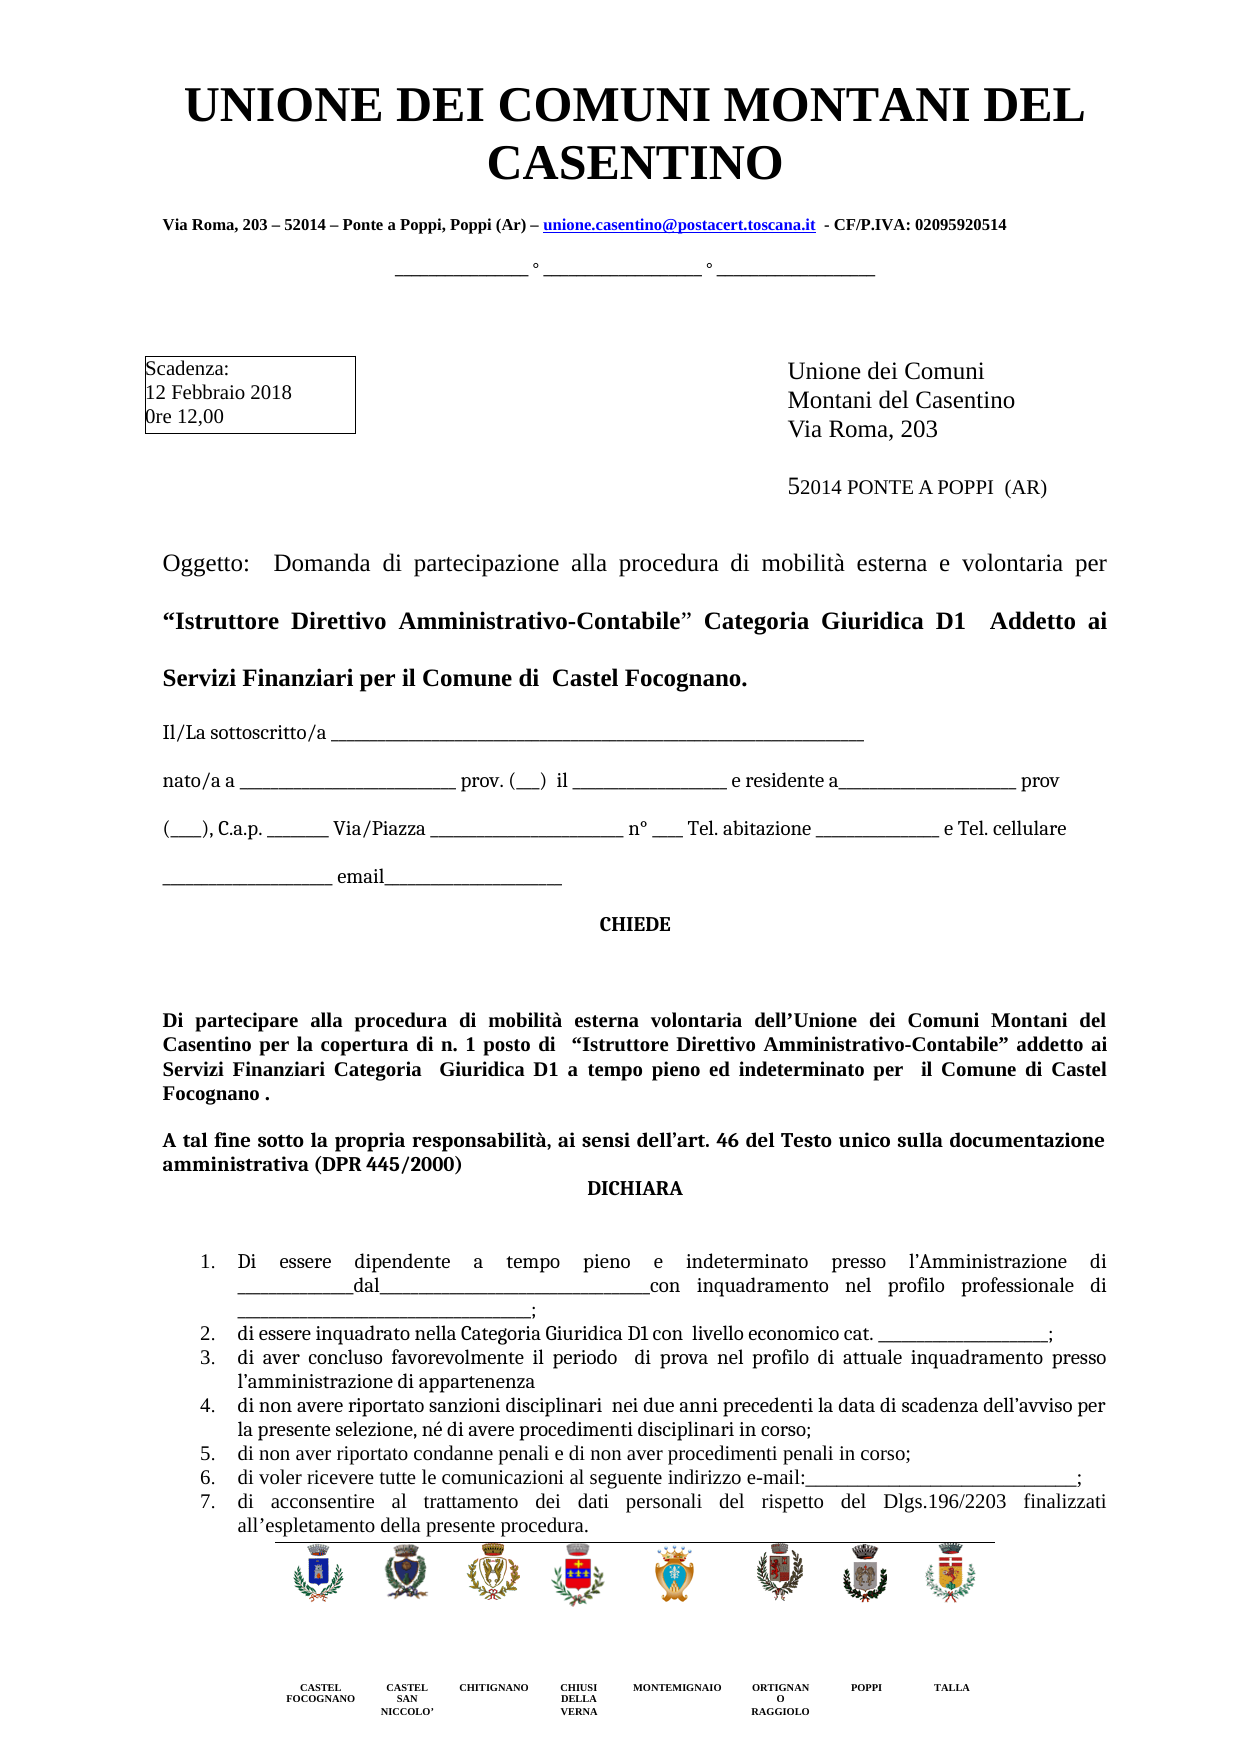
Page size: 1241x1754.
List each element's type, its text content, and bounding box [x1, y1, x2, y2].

list di essere inquadrato nella Categoria Giuridica D1 con livello economico cat. ______________________; [200, 1321, 1107, 1345]
list di non avere riportato sanzioni disciplinari nei due anni precedenti la data di scadenza dell’avviso per la presente selezione, né di avere procedimenti disciplinari in corso; [200, 1393, 1107, 1441]
text CHIEDE [162, 912, 1107, 936]
subtitle Montani del Casentino [787, 385, 1101, 414]
list di acconsentire al trattamento dei dati personali del rispetto del Dlgs.196/2203 finalizzati all’espletamento della presente procedura. [200, 1489, 1107, 1537]
text Oggetto: Domanda di partecipazione alla procedura di mobilità esterna e volontaria per “Istruttore Direttivo Amministrativo-Contabile” Categoria Giuridica D1 Addetto ai Servizi Finanziari per il Comune di Castel Focognano. [162, 548, 1107, 692]
text Il/La sottoscritto/a _____________________________________________________________________ [162, 721, 1107, 745]
picture [841, 1543, 892, 1603]
subtitle Unione dei Comuni [787, 356, 1101, 385]
picture [465, 1543, 523, 1600]
text DICHIARA [162, 1177, 1107, 1201]
picture [291, 1543, 350, 1603]
picture [551, 1543, 607, 1607]
list Di essere dipendente a tempo pieno e indeterminato presso l’Amministrazione di _______________dal___________________________________con inquadramento nel profilo professionale di ______________________________________; [200, 1249, 1107, 1321]
list di voler ricevere tutte le comunicazioni al seguente indirizzo e-mail:__________________________; [200, 1465, 1107, 1489]
list di non aver riportato condanne penali e di non aver procedimenti penali in corso; [200, 1441, 1107, 1465]
picture [382, 1543, 432, 1600]
text nato/a a ____________________________ prov. (___) il ____________________ e residente a_______________________ prov (____), C.a.p. ________ Via/Piazza _________________________ n° ____ Tel. abitazione ________________ e Tel. cellulare ______________________ email_______________________ [162, 769, 1107, 888]
text Di partecipare alla procedura di mobilità esterna volontaria dell’Unione dei Comuni Montani del Casentino per la copertura di n. 1 posto di “Istruttore Direttivo Amministrativo-Contabile” addetto ai Servizi Finanziari Categoria Giuridica D1 a tempo pieno ed indeterminato per il Comune di Castel Focognano . [162, 1008, 1107, 1104]
picture [652, 1543, 702, 1603]
picture [755, 1543, 806, 1603]
picture [924, 1543, 979, 1603]
text 52014 PONTE A POPPI (AR) [714, 471, 1101, 500]
subtitle Via Roma, 203 [787, 414, 1101, 442]
text A tal fine sotto la propria responsabilità, ai sensi dell’art. 46 del Testo unico sulla documentazione amministrativa (DPR 445/2000) [162, 1129, 1107, 1177]
list di aver concluso favorevolmente il periodo di prova nel profilo di attuale inquadramento presso l’amministrazione di appartenenza [200, 1345, 1107, 1393]
